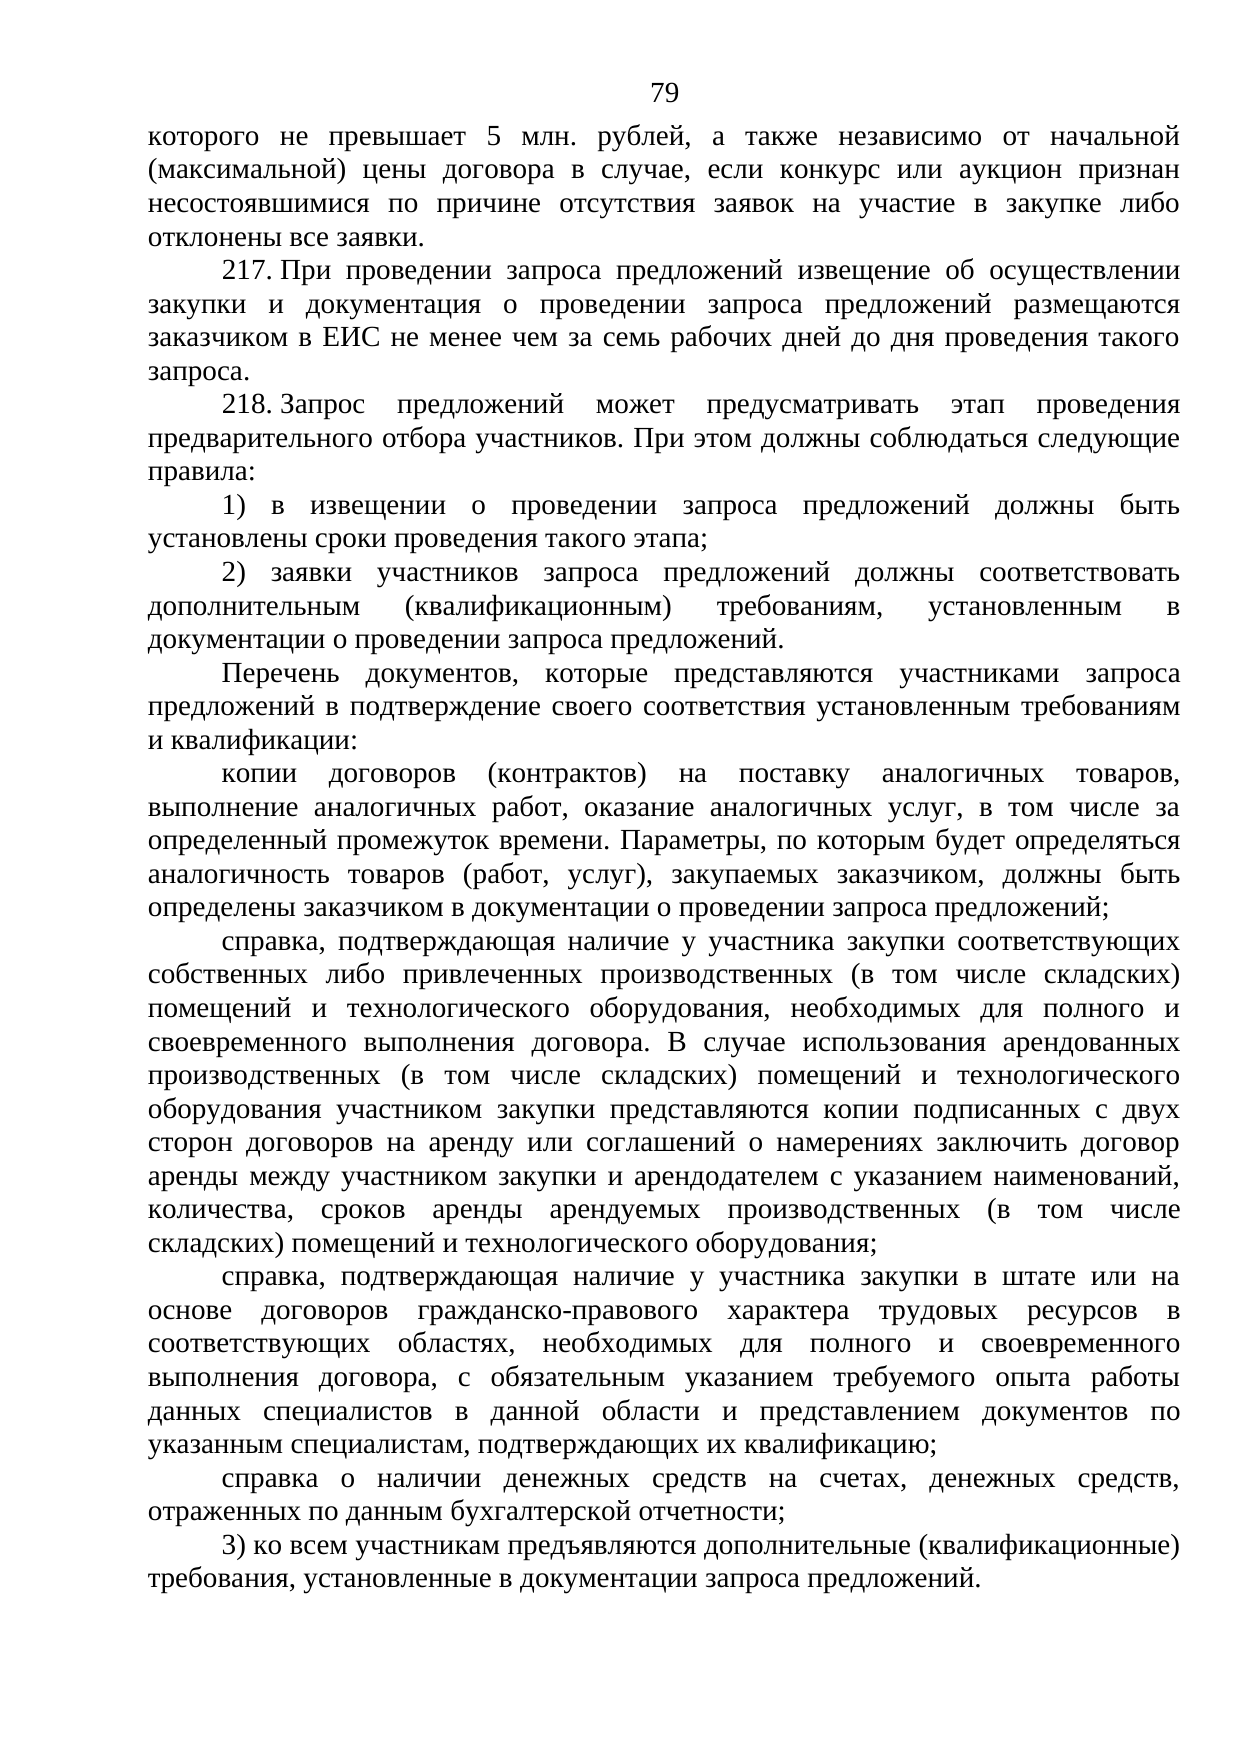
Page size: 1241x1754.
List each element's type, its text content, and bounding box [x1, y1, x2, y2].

text копии договоров (контрактов) на поставку аналогичных товаров, выполнение аналогичных работ, оказание аналогичных услуг, в том числе за определенный промежуток времени. Параметры, по которым будет определяться аналогичность товаров (работ, услуг), закупаемых заказчиком, должны быть определены заказчиком в документации о проведении запроса предложений; [148, 755, 1181, 923]
text 217. При проведении запроса предложений извещение об осуществлении закупки и документация о проведении запроса предложений размещаются заказчиком в ЕИС не менее чем за семь рабочих дней до дня проведения такого запроса. [148, 252, 1181, 386]
text справка о наличии денежных средств на счетах, денежных средств, отраженных по данным бухгалтерской отчетности; [148, 1460, 1181, 1527]
text 1) в извещении о проведении запроса предложений должны быть установлены сроки проведения такого этапа; [148, 487, 1181, 554]
text Перечень документов, которые представляются участниками запроса предложений в подтверждение своего соответствия установленным требованиям и квалификации: [148, 655, 1181, 755]
text 218. Запрос предложений может предусматривать этап проведения предварительного отбора участников. При этом должны соблюдаться следующие правила: [148, 386, 1181, 487]
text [148, 118, 1181, 252]
text справка, подтверждающая наличие у участника закупки в штате или на основе договоров гражданско-правового характера трудовых ресурсов в соответствующих областях, необходимых для полного и своевременного выполнения договора, с обязательным указанием требуемого опыта работы данных специалистов в данной области и представлением документов по указанным специалистам, подтверждающих их квалификацию; [148, 1258, 1181, 1460]
text 3) ко всем участникам предъявляются дополнительные (квалификационные) требования, установленные в документации запроса предложений. [148, 1527, 1181, 1594]
text 2) заявки участников запроса предложений должны соответствовать дополнительным (квалификационным) требованиям, установленным в документации о проведении запроса предложений. [148, 554, 1181, 655]
text справка, подтверждающая наличие у участника закупки соответствующих собственных либо привлеченных производственных (в том числе складских) помещений и технологического оборудования, необходимых для полного и своевременного выполнения договора. В случае использования арендованных производственных (в том числе складских) помещений и технологического оборудования участником закупки представляются копии подписанных с двух сторон договоров на аренду или соглашений о намерениях заключить договор аренды между участником закупки и арендодателем с указанием наименований, количества, сроков аренды арендуемых производственных (в том числе складских) помещений и технологического оборудования; [148, 923, 1181, 1258]
